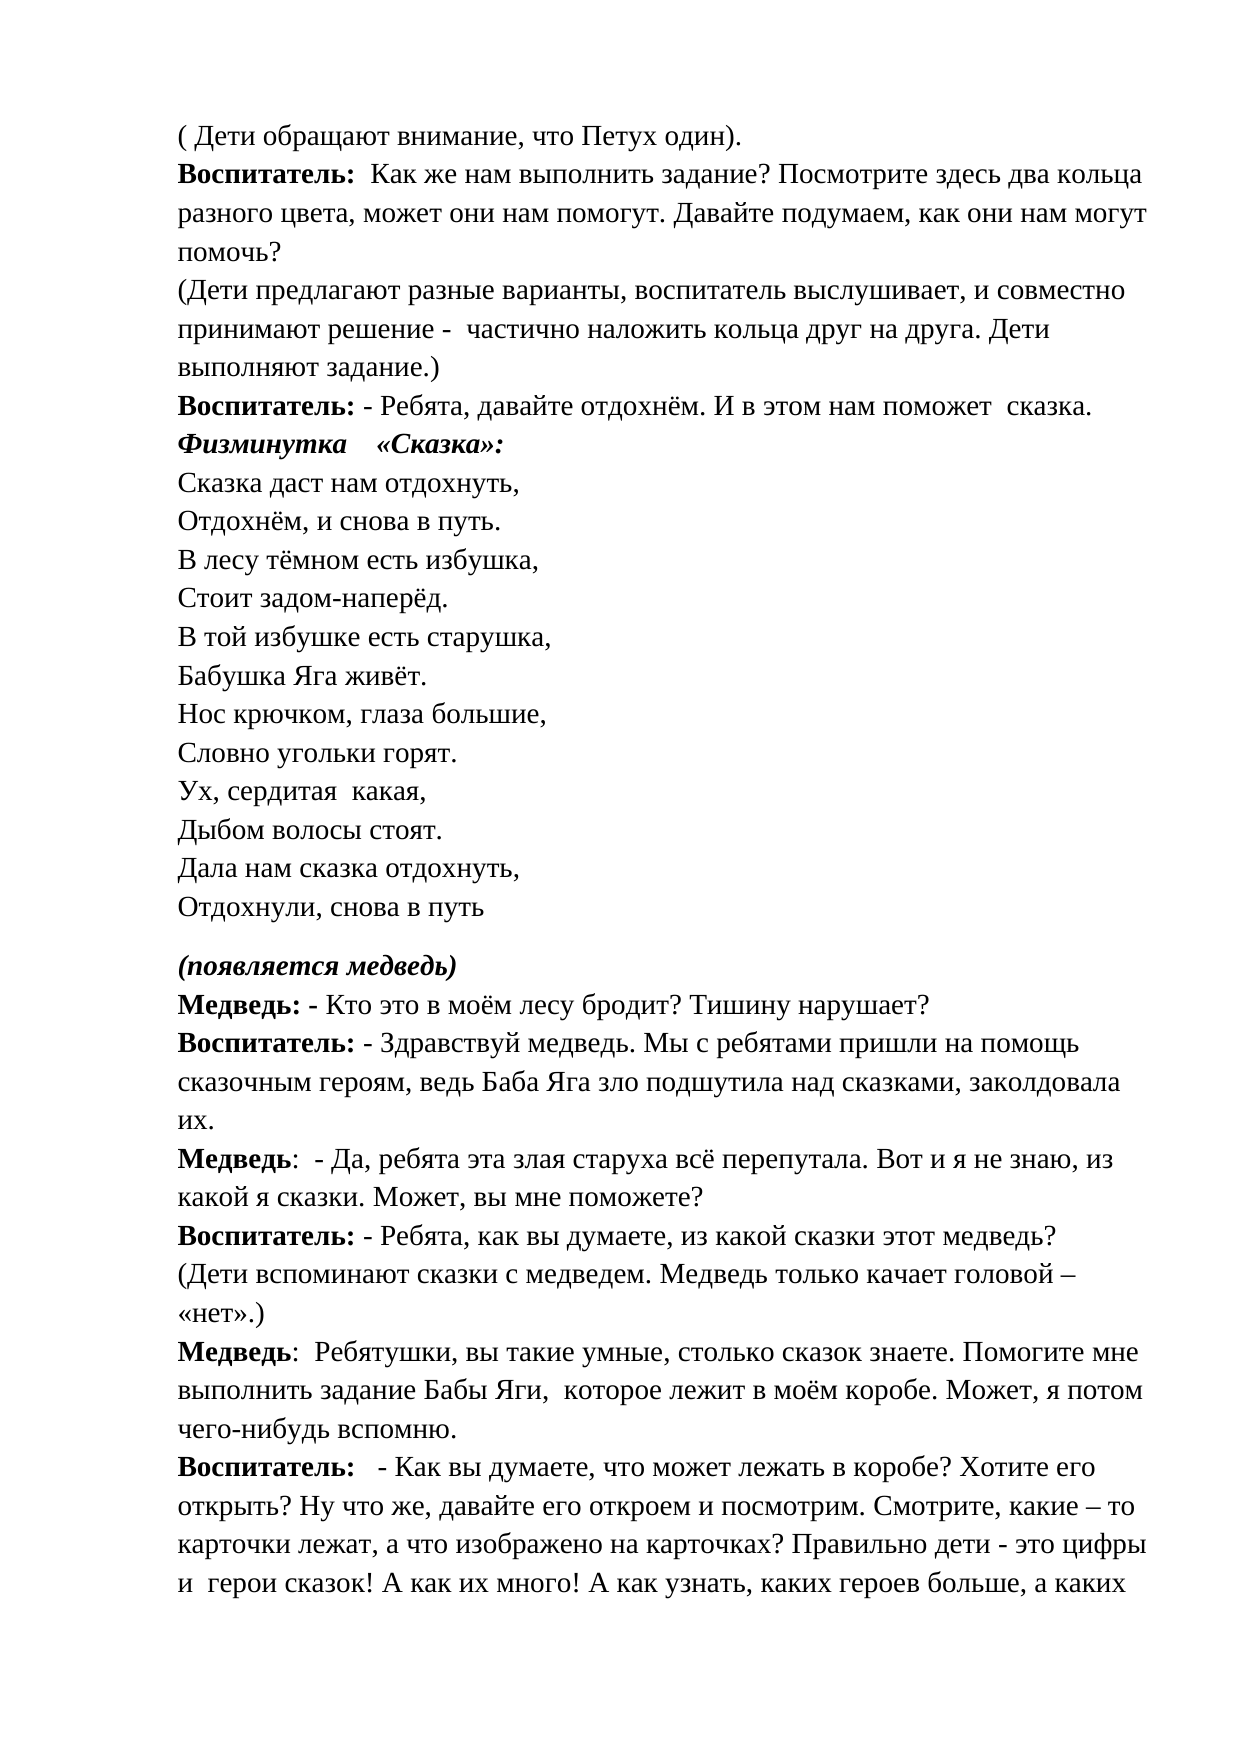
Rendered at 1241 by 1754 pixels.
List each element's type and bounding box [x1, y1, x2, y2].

text [177, 948, 1152, 1598]
text [177, 118, 1152, 922]
